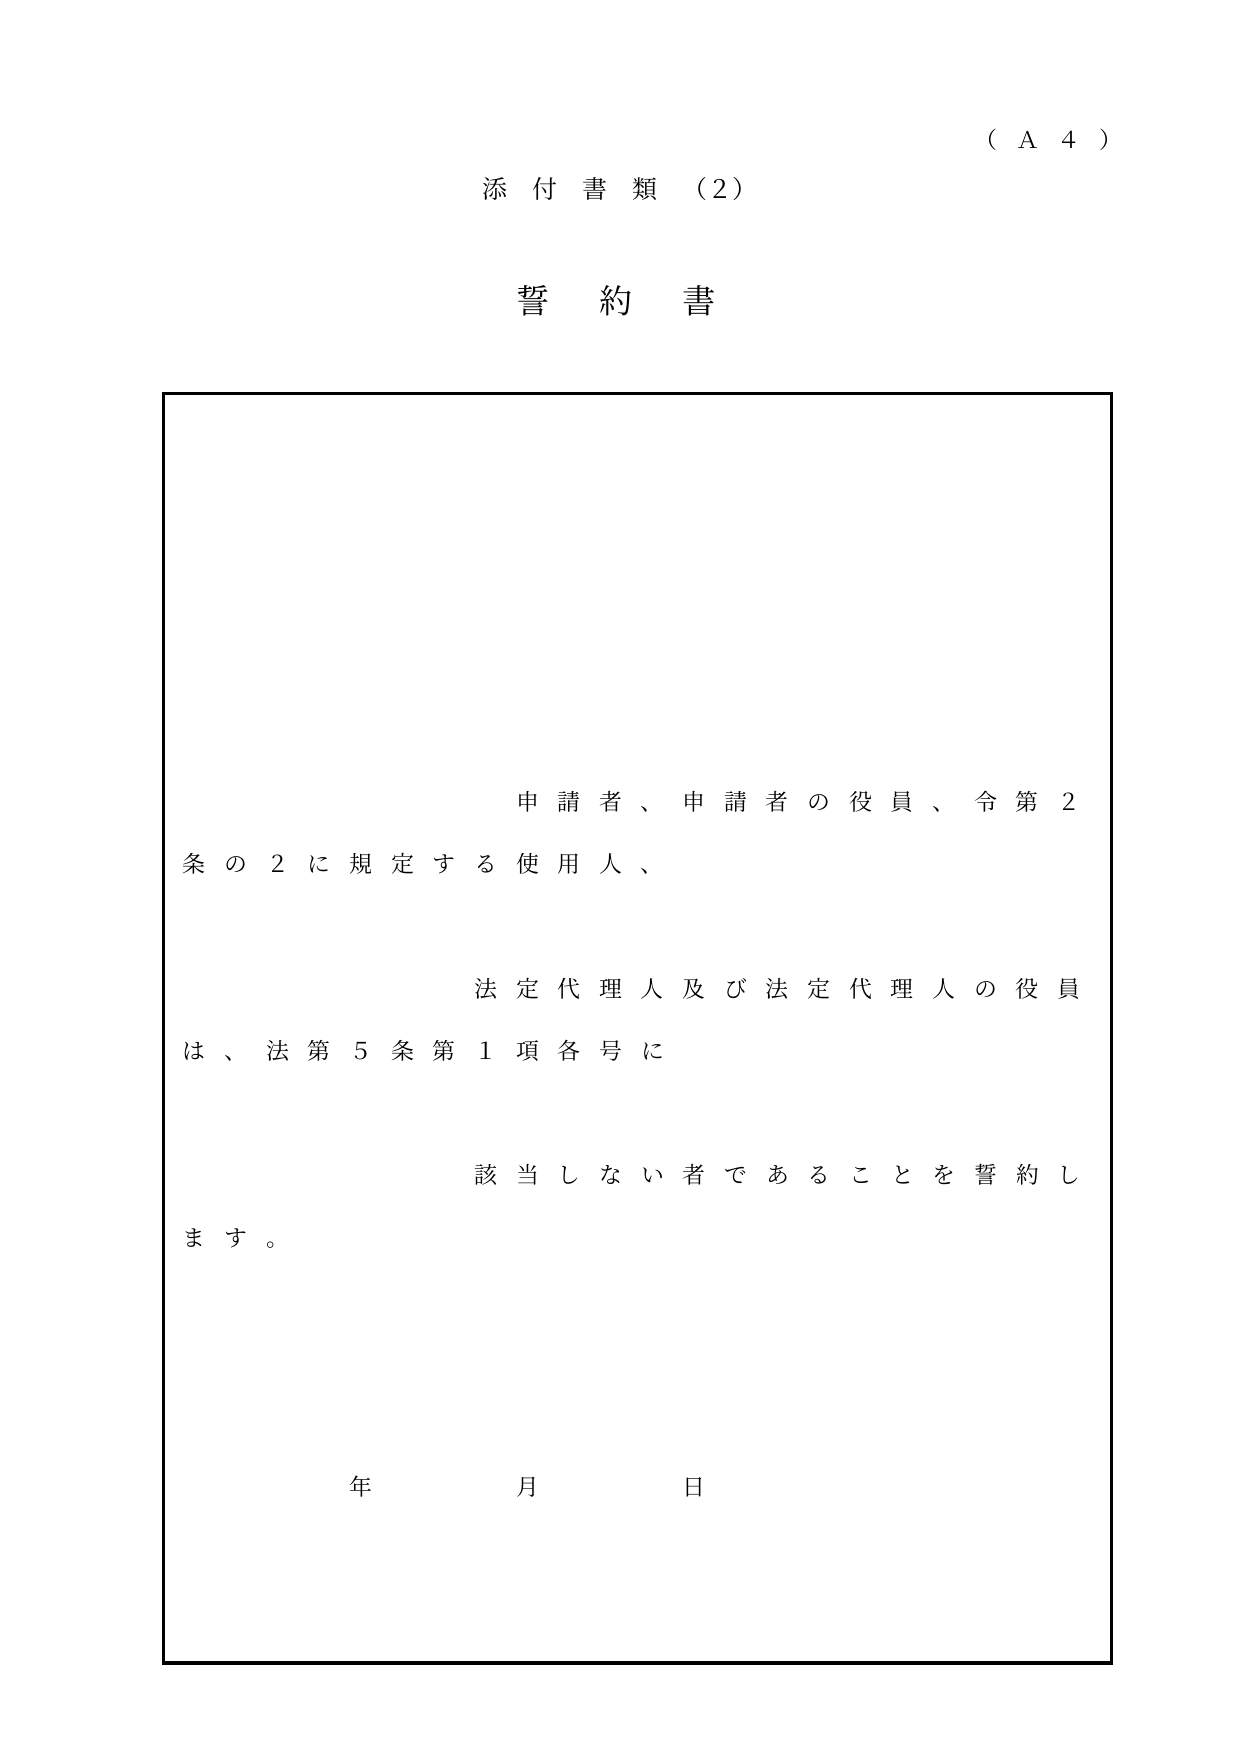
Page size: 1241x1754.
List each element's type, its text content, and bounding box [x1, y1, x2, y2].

text 添 付 書 類 （２） [99, 169, 1141, 205]
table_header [165, 395, 1110, 1661]
text （Ａ４） [99, 107, 1141, 169]
text 誓 約 書 [99, 268, 1141, 330]
